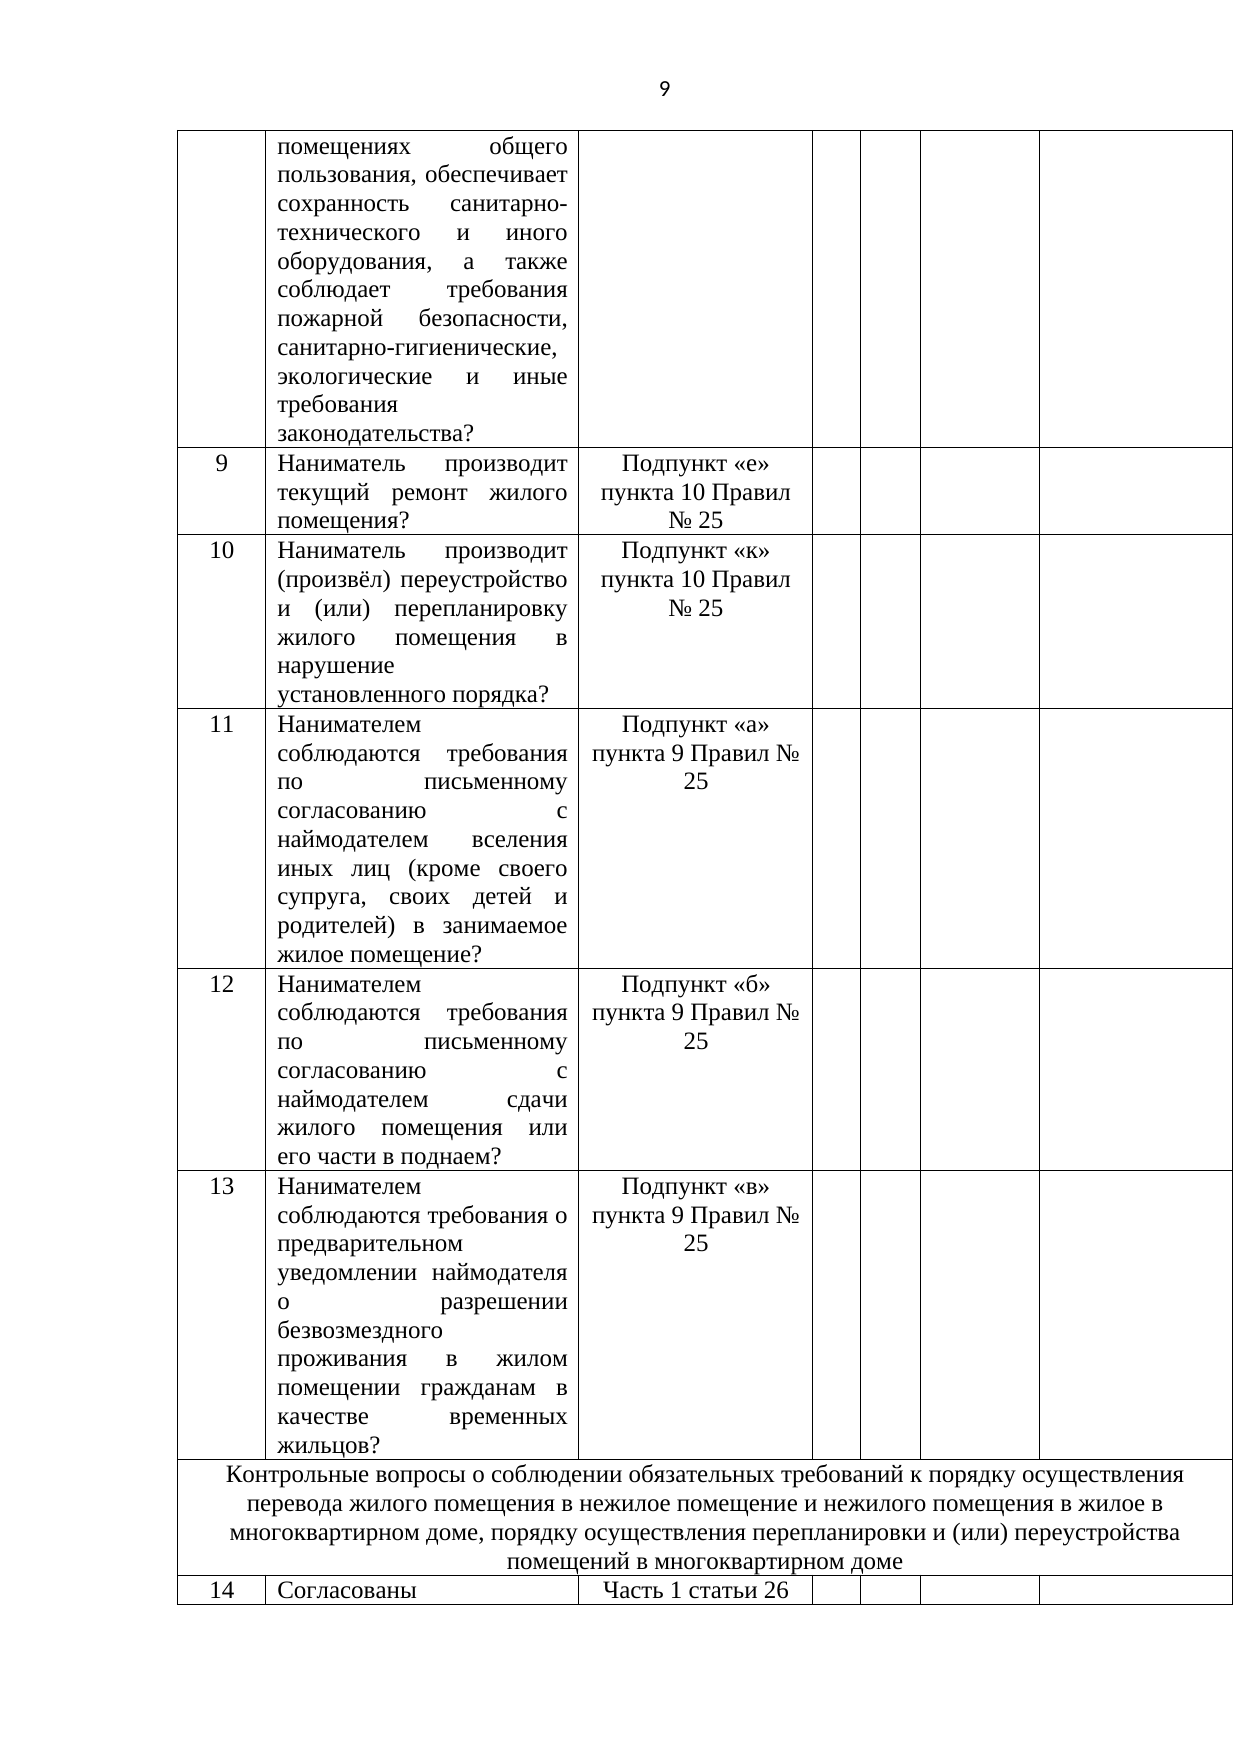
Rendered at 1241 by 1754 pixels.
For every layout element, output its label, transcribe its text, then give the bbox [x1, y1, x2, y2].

table_cell [813, 448, 860, 534]
table_cell Подпункт «а» пункта 9 Правил № 25 [579, 709, 812, 968]
table_cell Наниматель производит (произвёл) переустройство и (или) перепланировку жилого помещения в нарушение установленного порядка? [266, 535, 578, 708]
table_cell [861, 535, 920, 708]
table_cell [813, 709, 860, 968]
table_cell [266, 1576, 578, 1604]
table_cell Нанимателем соблюдаются требования по письменному согласованию с наймодателем вселения иных лиц (кроме своего супруга, своих детей и родителей) в занимаемое жилое помещение? [266, 709, 578, 968]
table_cell Подпункт «е» пункта 10 Правил № 25 [579, 448, 812, 534]
table_cell Наниматель производит текущий ремонт жилого помещения? [266, 448, 578, 534]
table_cell Нанимателем соблюдаются требования о предварительном уведомлении наймодателя о разрешении безвозмездного проживания в жилом помещении гражданам в качестве временных жильцов? [266, 1171, 578, 1458]
table_cell [921, 131, 1039, 447]
table_cell 14 [178, 1576, 265, 1604]
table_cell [579, 131, 812, 447]
table_cell [921, 1171, 1039, 1458]
table_cell [1040, 1576, 1232, 1604]
table_cell [1040, 131, 1232, 447]
table_cell [1040, 1171, 1232, 1458]
table_cell [921, 1576, 1039, 1604]
table_cell [861, 969, 920, 1170]
table_cell [861, 709, 920, 968]
table_cell [1040, 969, 1232, 1170]
table_cell [813, 1576, 860, 1604]
table_cell Подпункт «в» пункта 9 Правил № 25 [579, 1171, 812, 1458]
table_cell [579, 1576, 812, 1604]
table_cell [861, 1576, 920, 1604]
table_cell [921, 448, 1039, 534]
table_cell Подпункт «к» пункта 10 Правил № 25 [579, 535, 812, 708]
table_cell 11 [178, 709, 265, 968]
table_cell [1040, 709, 1232, 968]
table_cell Нанимателем соблюдаются требования по письменному согласованию с наймодателем сдачи жилого помещения или его части в поднаем? [266, 969, 578, 1170]
table_cell 13 [178, 1171, 265, 1458]
table_cell Контрольные вопросы о соблюдении обязательных требований к порядку осуществления перевода жилого помещения в нежилое помещение и нежилого помещения в жилое в многоквартирном доме, порядку осуществления перепланировки и (или) переустройства помещений в многоквартирном доме [178, 1460, 1232, 1574]
table_cell [813, 969, 860, 1170]
table_cell [813, 1171, 860, 1458]
table_cell [1040, 448, 1232, 534]
table_cell 12 [178, 969, 265, 1170]
table_cell 8 [178, 131, 265, 447]
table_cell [266, 131, 578, 447]
table_cell [921, 969, 1039, 1170]
table_cell [921, 709, 1039, 968]
table_cell 9 [178, 448, 265, 534]
table_cell [861, 1171, 920, 1458]
table_cell 10 [178, 535, 265, 708]
table_cell [813, 131, 860, 447]
table_cell [861, 131, 920, 447]
table_cell [921, 535, 1039, 708]
table_cell [1040, 535, 1232, 708]
table_cell [813, 535, 860, 708]
table_cell [861, 448, 920, 534]
table_cell Подпункт «б» пункта 9 Правил № 25 [579, 969, 812, 1170]
